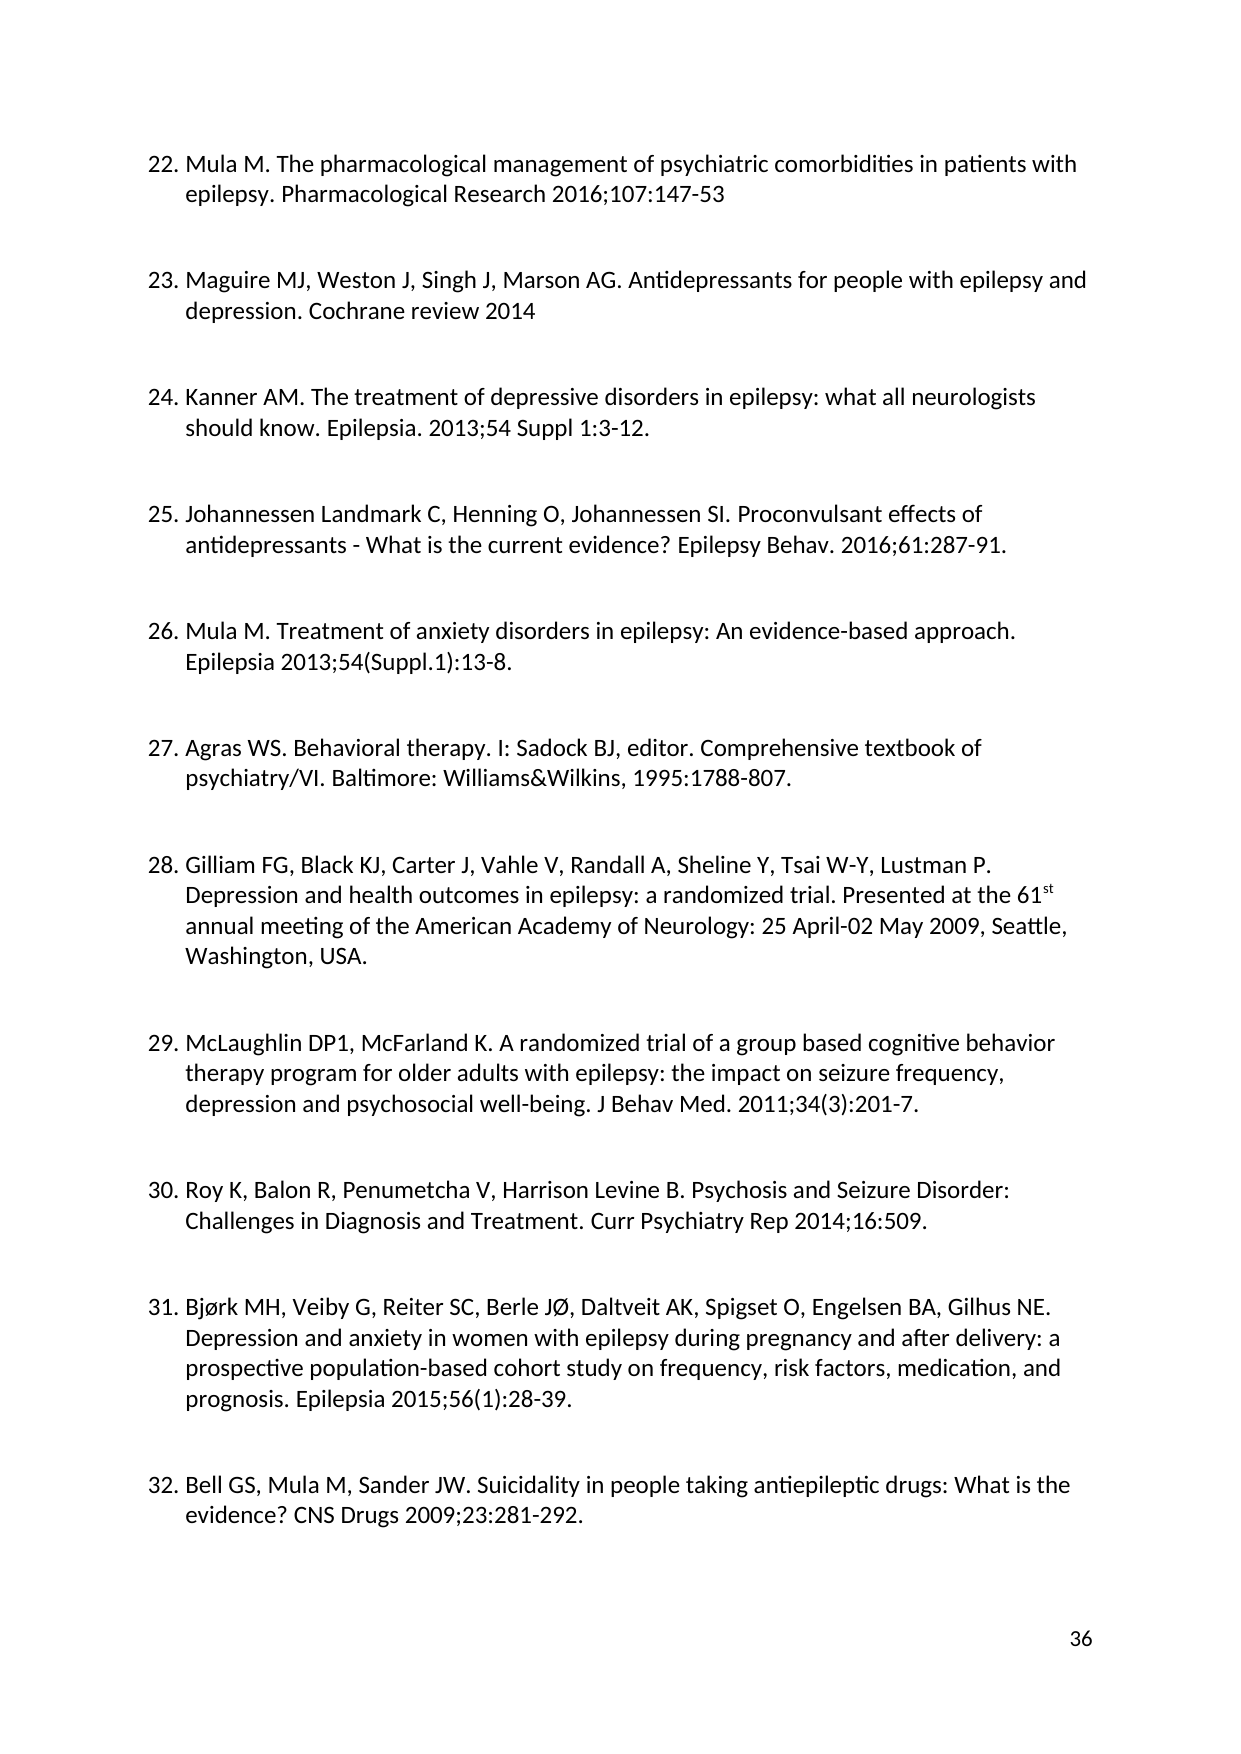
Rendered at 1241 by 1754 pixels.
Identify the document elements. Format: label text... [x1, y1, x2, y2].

list Gilliam FG, Black KJ, Carter J, Vahle V, Randall A, Sheline Y, Tsai W-Y, Lustman P. Depression and health outcomes in epilepsy: a randomized trial. Presented at the 61st annual meeting of the American Academy of Neurology: 25 April-02 May 2009, Seattle, Washington, USA. [148, 849, 1092, 971]
list Kanner AM. The treatment of depressive disorders in epilepsy: what all neurologists should know. Epilepsia. 2013;54 Suppl 1:3-12. [148, 381, 1092, 442]
list Bell GS, Mula M, Sander JW. Suicidality in people taking antiepileptic drugs: What is the evidence? CNS Drugs 2009;23:281-292. [148, 1469, 1092, 1530]
list Maguire MJ, Weston J, Singh J, Marson AG. Antidepressants for people with epilepsy and depression. Cochrane review 2014 [148, 264, 1092, 326]
list Johannessen Landmark C, Henning O, Johannessen SI. Proconvulsant effects of antidepressants - What is the current evidence? Epilepsy Behav. 2016;61:287-91. [148, 498, 1092, 559]
list Mula M. The pharmacological management of psychiatric comorbidities in patients with epilepsy. Pharmacological Research 2016;107:147-53 [148, 148, 1092, 209]
list Agras WS. Behavioral therapy. I: Sadock BJ, editor. Comprehensive textbook of psychiatry/VI. Baltimore: Williams&Wilkins, 1995:1788-807. [148, 732, 1092, 793]
list McLaughlin DP1, McFarland K. A randomized trial of a group based cognitive behavior therapy program for older adults with epilepsy: the impact on seizure frequency, depression and psychosocial well-being. J Behav Med. 2011;34(3):201-7. [148, 1027, 1092, 1118]
list Bjørk MH, Veiby G, Reiter SC, Berle JØ, Daltveit AK, Spigset O, Engelsen BA, Gilhus NE. Depression and anxiety in women with epilepsy during pregnancy and after delivery: a prospective population-based cohort study on frequency, risk factors, medication, and prognosis. Epilepsia 2015;56(1):28-39. [148, 1291, 1092, 1413]
list Mula M. Treatment of anxiety disorders in epilepsy: An evidence-based approach. Epilepsia 2013;54(Suppl.1):13-8. [148, 615, 1092, 676]
list Roy K, Balon R, Penumetcha V, Harrison Levine B. Psychosis and Seizure Disorder: Challenges in Diagnosis and Treatment. Curr Psychiatry Rep 2014;16:509. [148, 1174, 1092, 1235]
